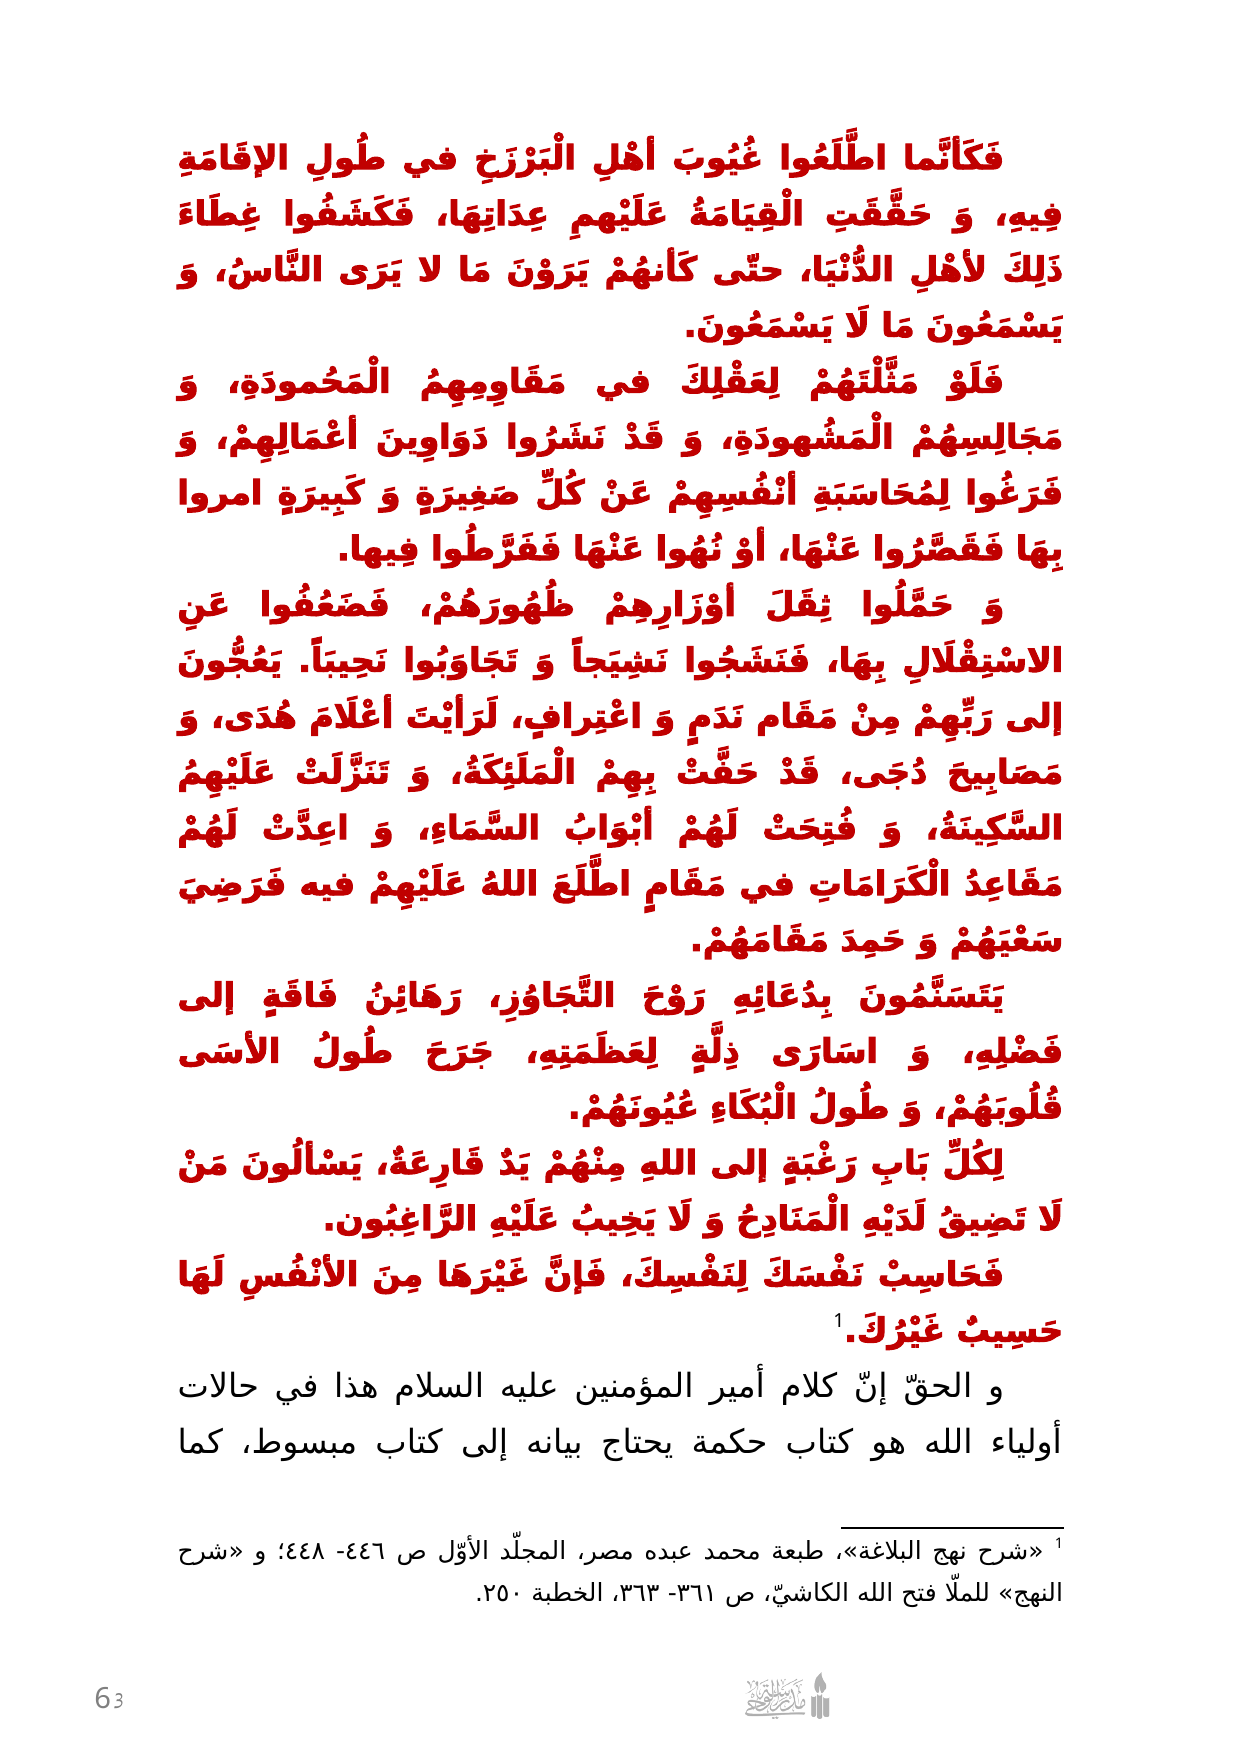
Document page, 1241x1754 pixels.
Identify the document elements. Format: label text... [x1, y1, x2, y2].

text فَكَأنَّما اطَّلَعُوا غُيُوبَ أهْلِ الْبَرْزَخِ في طُولِ الإقَامَةِ فِيهِ، وَ حَقَّقَتِ الْقِيَامَةُ عَلَيْهمِ عِدَاتِهَا، فَكَشَفُوا غِطَاءَ ذَلِكَ لأهْلِ الدُّنْيَا، حتّى كَأنهُمْ يَرَوْنَ مَا لا يَرَى النَّاسُ، وَ يَسْمَعُونَ مَا لَا يَسْمَعُونَ. [177, 136, 1063, 359]
picture [745, 1672, 830, 1719]
text يَتَسَنَّمُونَ بِدُعَائِهِ رَوْحَ التَّجَاوُزِ، رَهَائِنُ فَاقَةٍ إلى فَضْلِهِ، وَ اسَارَى ذِلَّةٍ لِعَظَمَتِهِ، جَرَحَ طُولُ الأسَى قُلُوبَهُمْ، وَ طُولُ الْبُكَاءِ عُيُونَهُمْ. [177, 973, 1063, 1141]
text لِكُلِّ بَابِ رَغْبَةٍ إلى اللهِ مِنْهُمْ يَدٌ قَارِعَةٌ، يَسْألُونَ مَنْ لَا تَضِيقُ لَدَيْهِ الْمَنَادِحُ وَ لَا يَخِيبُ عَلَيْهِ الرَّاغِبُون. [177, 1141, 1063, 1252]
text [177, 1364, 1063, 1476]
text فَحَاسِبْ نَفْسَكَ لِنَفْسِكَ، فَإنَّ غَيْرَهَا مِنَ الأنْفُسِ لَهَا حَسِيبٌ غَيْرُكَ. [177, 1252, 1063, 1364]
text وَ حَمَّلُوا ثِقَلَ أوْزَارِهِمْ ظُهُورَهُمْ، فَضَعُفُوا عَنِ الاسْتِقْلَالِ بِهَا، فَنَشَجُوا نَشِيَجاً وَ تَجَاوَبُوا نَحِيبَاً. يَعُجُّونَ إلى رَبِّهِمْ مِنْ مَقَام نَدَمٍ وَ اعْتِرافٍ، لَرَأيْتَ أعْلَامَ هُدَى، وَ مَصَابِيحَ دُجَى، قَدْ حَفَّتْ بِهِمْ الْمَلَئِكَةُ، وَ تَنَزَّلَتْ عَلَيْهِمُ السَّكِينَةُ، وَ فُتِحَتْ لَهُمْ أبْوَابُ السَّمَاءِ، وَ اعِدَّتْ لَهُمْ مَقَاعِدُ الْكَرَامَاتِ في مَقَامٍ اطَّلَعَ اللهُ عَلَيْهِمْ فيه فَرَضِيَ سَعْيَهُمْ وَ حَمِدَ مَقَامَهُمْ. [177, 582, 1063, 973]
text فَلَوْ مَثَّلْتَهُمْ لِعَقْلِكَ في مَقَاوِمِهِمُ الْمَحُمودَةِ، وَ مَجَالِسِهُمْ الْمَشُهودَةِ، وَ قَدْ نَشَرُوا دَوَاوِينَ أعْمَالِهِمْ، وَ فَرَغُوا لِمُحَاسَبَةِ أنْفُسِهِمْ عَنْ كُلِّ صَغِيرَةٍ وَ كَبِيرَةٍ امروا بِهَا فَقَصَّرُوا عَنْهَا، أوْ نُهُوا عَنْهَا فَفَرَّطُوا فِيها. [177, 359, 1063, 582]
